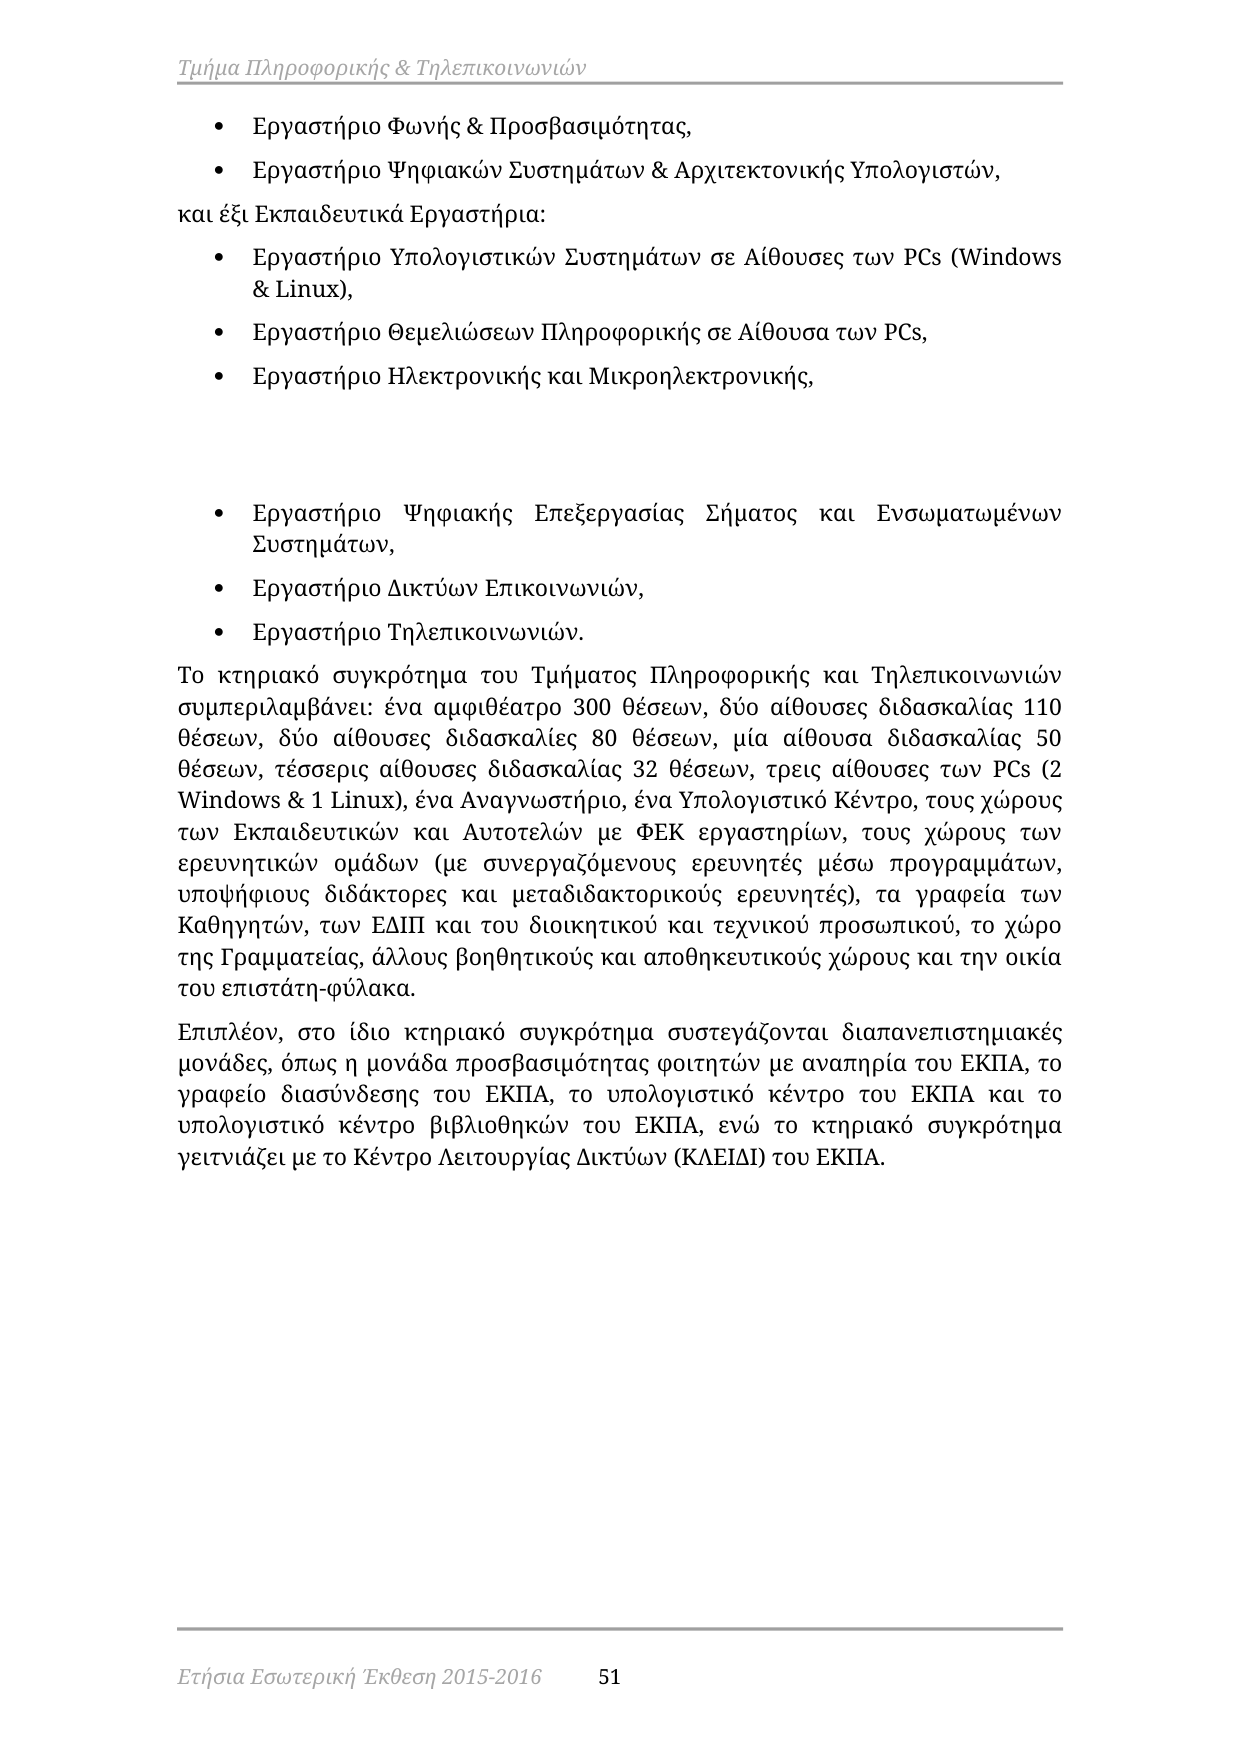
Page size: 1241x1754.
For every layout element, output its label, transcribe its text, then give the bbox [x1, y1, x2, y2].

list Εργαστήριο Ψηφιακής Επεξεργασίας Σήματος και Ενσωματωμένων Συστημάτων, [215, 497, 1063, 559]
list Εργαστήριο Τηλεπικοινωνιών. [215, 616, 1063, 647]
list Εργαστήριο Υπολογιστικών Συστημάτων σε Αίθουσες των PCs (Windows & Linux), [215, 241, 1063, 304]
text και έξι Εκπαιδευτικά Εργαστήρια: [177, 197, 1063, 229]
list Εργαστήριο Ηλεκτρονικής και Μικροηλεκτρονικής, [215, 360, 1063, 391]
text Επιπλέον, στο ίδιο κτηριακό συγκρότημα συστεγάζονται διαπανεπιστημιακές μονάδες, όπως η μονάδα προσβασιμότητας φοιτητών με αναπηρία του ΕΚΠΑ, το γραφείο διασύνδεσης του ΕΚΠΑ, το υπολογιστικό κέντρο του ΕΚΠΑ και το υπολογιστικό κέντρο βιβλιοθηκών του ΕΚΠΑ, ενώ το κτηριακό συγκρότημα γειτνιάζει με το Κέντρο Λειτουργίας Δικτύων (ΚΛΕΙΔΙ) του ΕΚΠΑ. [177, 1016, 1063, 1172]
list Εργαστήριο Φωνής & Προσβασιμότητας, [215, 110, 1063, 141]
text Το κτηριακό συγκρότημα του Τμήματος Πληροφορικής και Τηλεπικοινωνιών συμπεριλαμβάνει: ένα αμφιθέατρο 300 θέσεων, δύο αίθουσες διδασκαλίας 110 θέσεων, δύο αίθουσες διδασκαλίες 80 θέσεων, μία αίθουσα διδασκαλίας 50 θέσεων, τέσσερις αίθουσες διδασκαλίας 32 θέσεων, τρεις αίθουσες των PCs (2 Windows & 1 Linux), ένα Αναγνωστήριο, ένα Υπολογιστικό Κέντρο, τους χώρους των Εκπαιδευτικών και Αυτοτελών με ΦΕΚ εργαστηρίων, τους χώρους των ερευνητικών ομάδων (με συνεργαζόμενους ερευνητές μέσω προγραμμάτων, υποψήφιους διδάκτορες και μεταδιδακτορικούς ερευνητές), τα γραφεία των Καθηγητών, των ΕΔΙΠ και του διοικητικού και τεχνικού προσωπικού, το χώρο της Γραμματείας, άλλους βοηθητικούς και αποθηκευτικούς χώρους και την οικία του επιστάτη-φύλακα. [177, 659, 1063, 1003]
list Εργαστήριο Θεμελιώσεων Πληροφορικής σε Αίθουσα των PCs, [215, 316, 1063, 347]
list Εργαστήριο Ψηφιακών Συστημάτων & Αρχιτεκτονικής Υπολογιστών, [215, 154, 1063, 185]
list Εργαστήριο Δικτύων Επικοινωνιών, [215, 572, 1063, 603]
